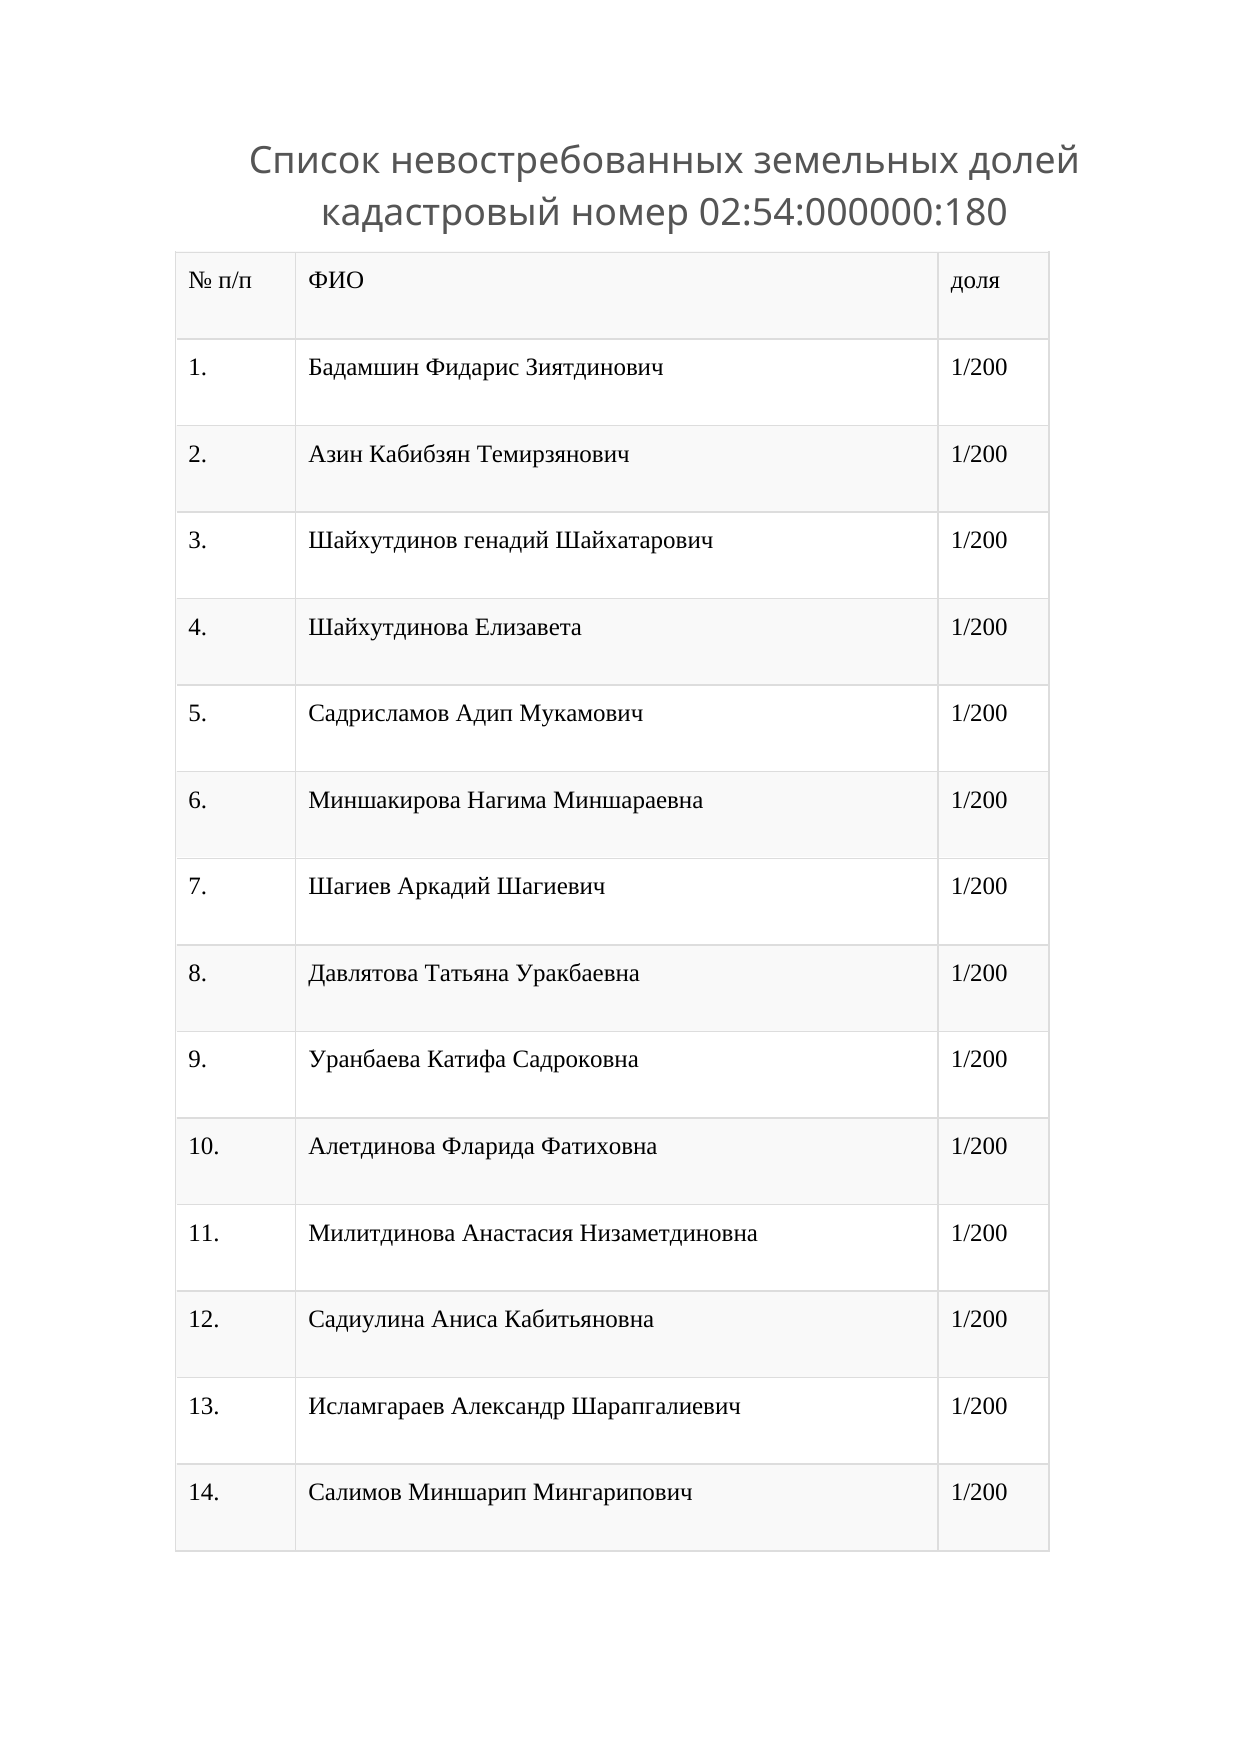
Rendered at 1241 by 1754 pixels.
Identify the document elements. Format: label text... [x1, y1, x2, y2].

table_cell Исламгараев Александр Шарапгалиевич [296, 1378, 937, 1463]
table_cell 1. [176, 339, 295, 424]
table_cell 14. [176, 1464, 295, 1550]
table_cell Салимов Миншарип Мингарипович [296, 1465, 937, 1550]
table_cell Миншакирова Нагима Миншараевна [296, 772, 937, 857]
table_cell Алетдинова Фларида Фатиховна [296, 1119, 937, 1204]
table_header доля [939, 253, 1048, 338]
table_cell 5. [176, 685, 295, 771]
table_cell 1/200 [939, 1465, 1048, 1550]
table_cell Садрисламов Адип Мукамович [296, 686, 937, 771]
table_cell 7. [176, 859, 295, 944]
table_cell 3. [176, 512, 295, 598]
table_cell 1/200 [939, 1119, 1048, 1204]
table_cell 1/200 [939, 426, 1048, 511]
table_cell Садиулина Аниса Кабитьяновна [296, 1292, 937, 1377]
table_cell 1/200 [939, 1378, 1048, 1463]
table_cell 13. [176, 1378, 295, 1463]
table_cell 12. [176, 1291, 295, 1377]
table_cell Бадамшин Фидарис Зиятдинович [296, 340, 937, 424]
table_cell Азин Кабибзян Темирзянович [296, 426, 937, 511]
table_cell Шагиев Аркадий Шагиевич [296, 859, 937, 944]
table_header ФИО [296, 253, 937, 338]
table_cell 2. [176, 426, 295, 511]
table_cell 4. [176, 599, 295, 684]
table_cell 6. [176, 772, 295, 857]
table_cell Шайхутдинова Елизавета [296, 599, 937, 684]
table_cell Давлятова Татьяна Уракбаевна [296, 946, 937, 1031]
table_cell 1/200 [939, 946, 1048, 1031]
table_cell 11. [176, 1205, 295, 1290]
table_cell 9. [176, 1032, 295, 1117]
table_cell Милитдинова Анастасия Низаметдиновна [296, 1205, 937, 1290]
text Список невостребованных земельных долей кадастровый номер 02:54:000000:180 [177, 134, 1152, 236]
table_cell 1/200 [939, 686, 1048, 771]
table_cell 1/200 [939, 1205, 1048, 1290]
table_cell 1/200 [939, 1292, 1048, 1377]
table_cell 1/200 [939, 1032, 1048, 1117]
table_cell 10. [176, 1118, 295, 1204]
table_cell 1/200 [939, 772, 1048, 857]
table_cell 1/200 [939, 599, 1048, 684]
table_cell Шайхутдинов генадий Шайхатарович [296, 513, 937, 598]
table_cell 1/200 [939, 513, 1048, 598]
table_header № п/п [176, 253, 295, 338]
table_cell 8. [176, 945, 295, 1031]
table_cell 1/200 [939, 859, 1048, 944]
table_cell 1/200 [939, 340, 1048, 424]
table_cell Уранбаева Катифа Садроковна [296, 1032, 937, 1117]
